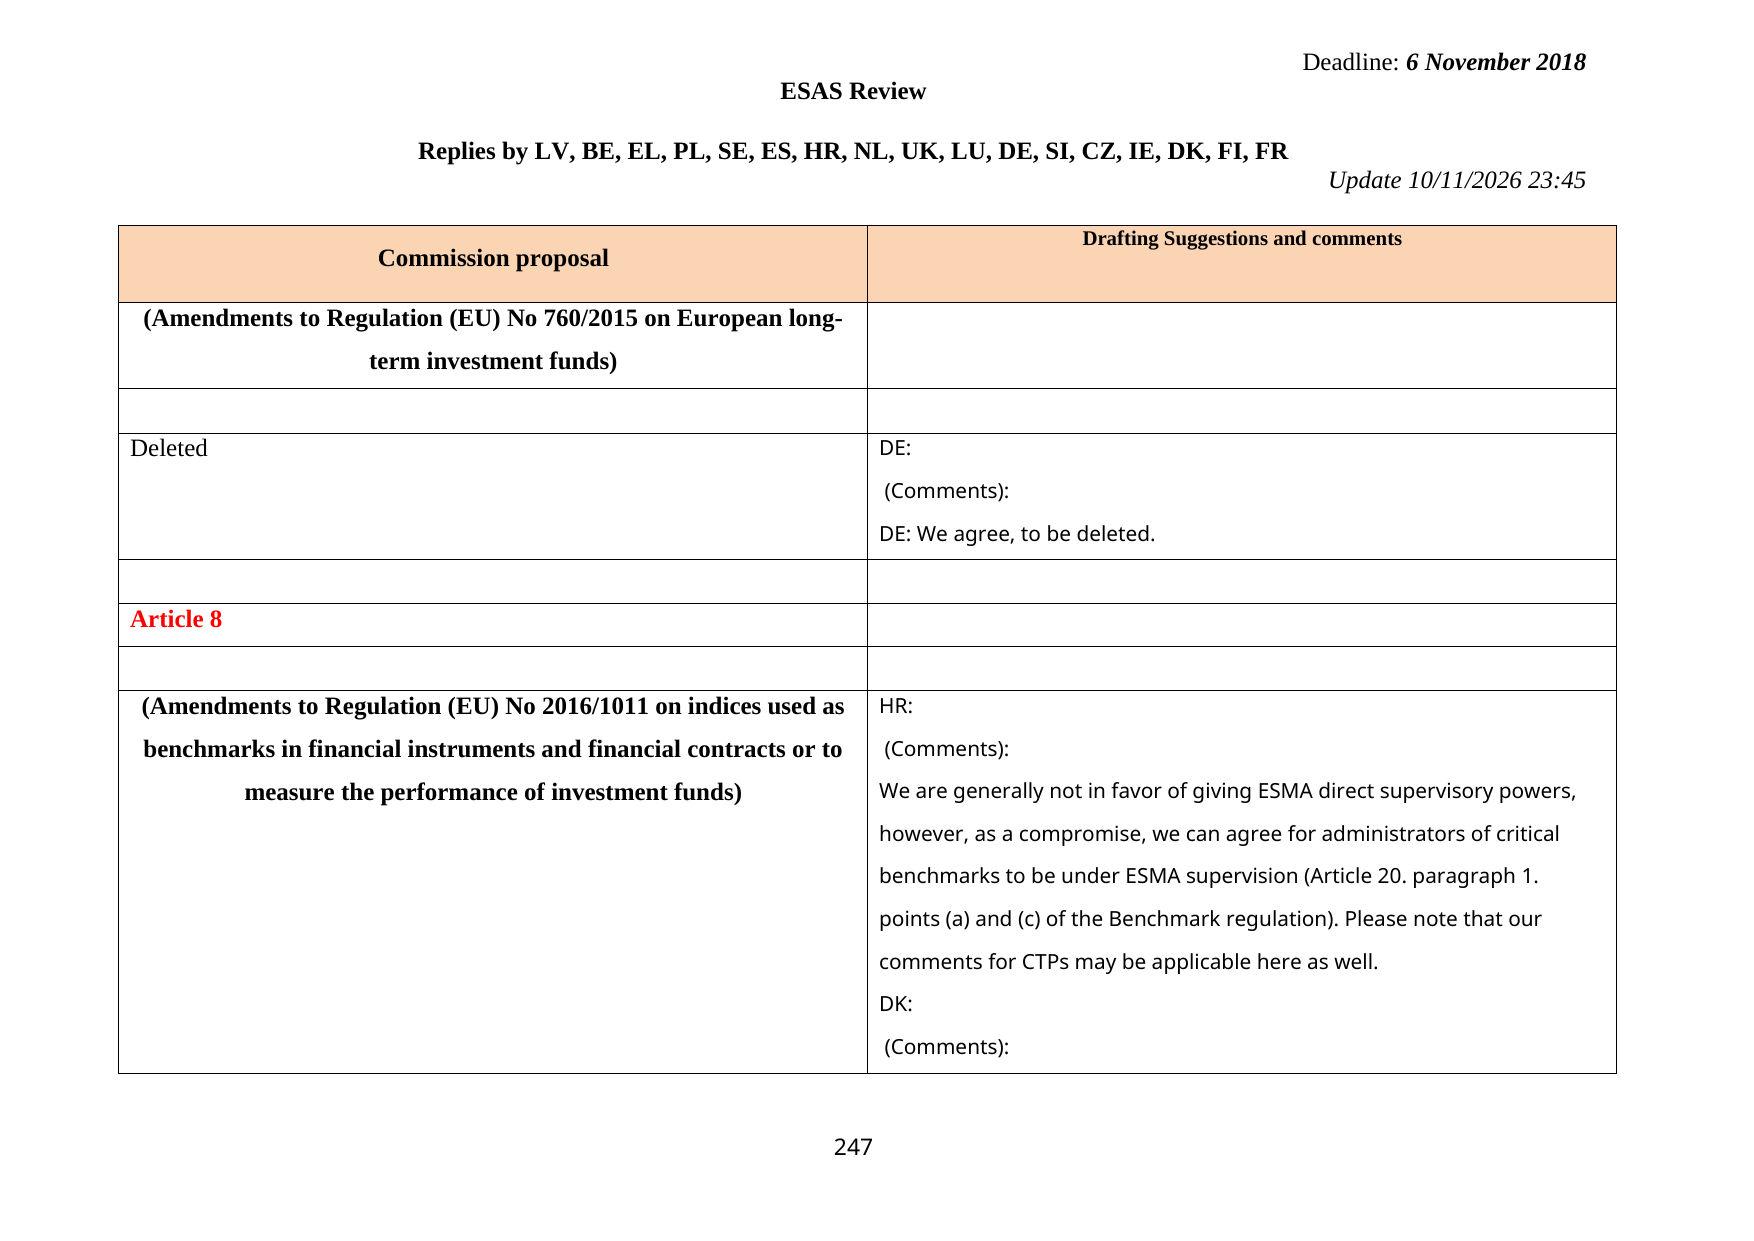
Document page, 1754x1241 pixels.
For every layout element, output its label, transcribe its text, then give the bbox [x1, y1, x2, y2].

table_header Commission proposal [119, 226, 867, 302]
table_cell (Amendments to Regulation (EU) No 760/2015 on European long-term investment funds) [119, 303, 867, 388]
table_cell [868, 604, 1616, 646]
table_cell Deleted [119, 434, 867, 559]
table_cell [119, 691, 867, 1072]
table_cell Article 8 [119, 604, 867, 646]
table_header Drafting Suggestions and comments [868, 226, 1616, 302]
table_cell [868, 691, 1616, 1072]
table_cell [119, 647, 867, 690]
table_cell [119, 389, 867, 432]
table_cell [119, 560, 867, 603]
table_cell [868, 303, 1616, 388]
table_cell [868, 389, 1616, 432]
table_cell DE: (Comments): DE: We agree, to be deleted. [868, 434, 1616, 559]
table_cell [868, 647, 1616, 690]
table_cell [868, 560, 1616, 603]
